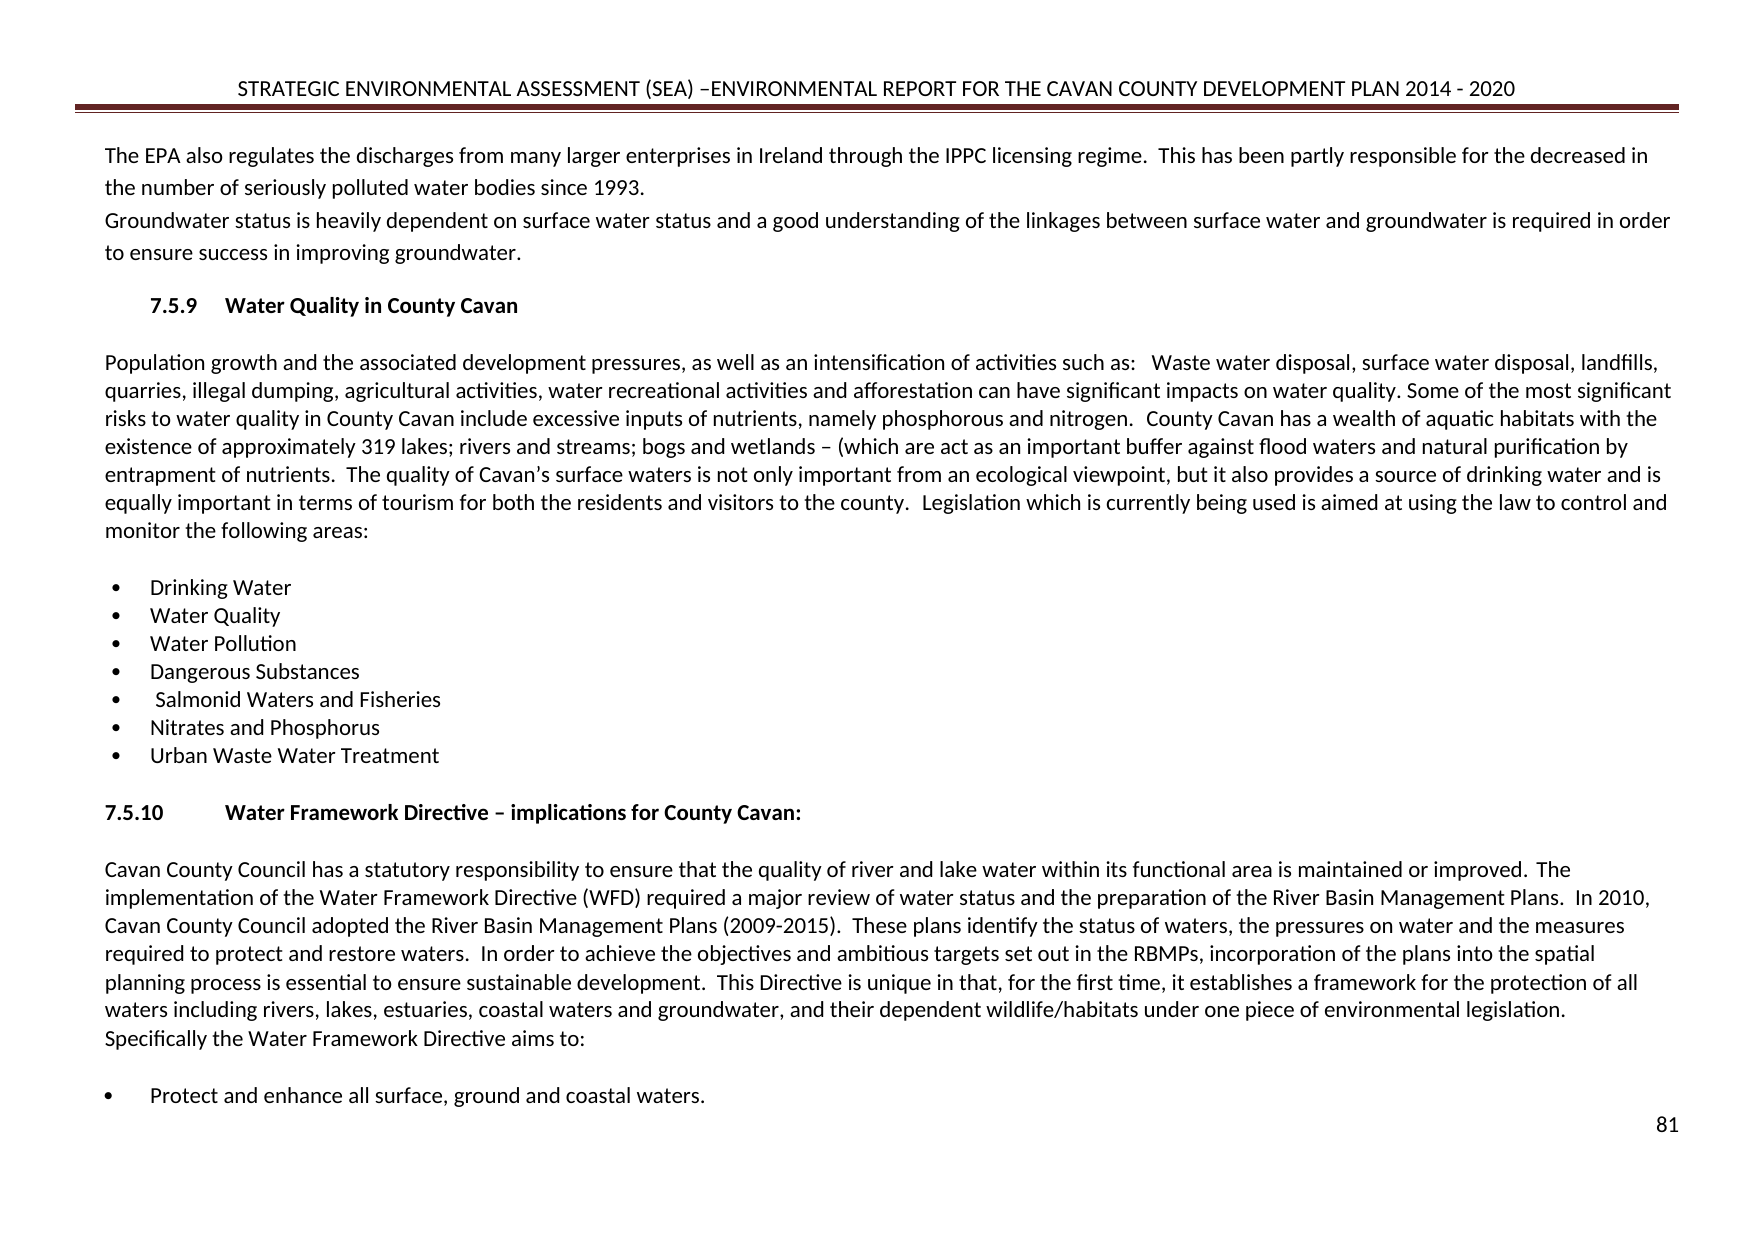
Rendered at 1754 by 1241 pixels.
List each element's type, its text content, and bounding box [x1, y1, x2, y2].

text Cavan County Council has a statutory responsibility to ensure that the quality of river and lake water within its functional area is maintained or improved. The implementation of the Water Framework Directive (WFD) required a major review of water status and the preparation of the River Basin Management Plans. In 2010, Cavan County Council adopted the River Basin Management Plans (2009-2015). These plans identify the status of waters, the pressures on water and the measures required to protect and restore waters. In order to achieve the objectives and ambitious targets set out in the RBMPs, incorporation of the plans into the spatial planning process is essential to ensure sustainable development. This Directive is unique in that, for the first time, it establishes a framework for the protection of all waters including rivers, lakes, estuaries, coastal waters and groundwater, and their dependent wildlife/habitats under one piece of environmental legislation. Specifically the Water Framework Directive aims to: [104, 856, 1679, 1052]
list Water Pollution [112, 629, 1679, 657]
list The EPA also regulates the discharges from many larger enterprises in Ireland through the IPPC licensing regime. This has been partly responsible for the decreased in the number of seriously polluted water bodies since 1993. [104, 141, 1679, 202]
list Salmonid Waters and Fisheries [112, 685, 1679, 713]
list Protect and enhance all surface, ground and coastal waters. [104, 1081, 1679, 1109]
list Water Quality in County Cavan [150, 291, 1679, 319]
list Nitrates and Phosphorus [112, 713, 1679, 741]
list Urban Waste Water Treatment [112, 741, 1679, 769]
text 7.5.10 Water Framework Directive – implications for County Cavan: [104, 798, 1679, 826]
text Population growth and the associated development pressures, as well as an intensification of activities such as: Waste water disposal, surface water disposal, landfills, quarries, illegal dumping, agricultural activities, water recreational activities and afforestation can have significant impacts on water quality. Some of the most significant risks to water quality in County Cavan include excessive inputs of nutrients, namely phosphorous and nitrogen. County Cavan has a wealth of aquatic habitats with the existence of approximately 319 lakes; rivers and streams; bogs and wetlands – (which are act as an important buffer against flood waters and natural purification by entrapment of nutrients. The quality of Cavan’s surface waters is not only important from an ecological viewpoint, but it also provides a source of drinking water and is equally important in terms of tourism for both the residents and visitors to the county. Legislation which is currently being used is aimed at using the law to control and monitor the following areas: [104, 348, 1679, 544]
list Dangerous Substances [112, 657, 1679, 685]
list Water Quality [112, 601, 1679, 629]
list Drinking Water [112, 573, 1679, 601]
list Groundwater status is heavily dependent on surface water status and a good understanding of the linkages between surface water and groundwater is required in order to ensure success in improving groundwater. [104, 206, 1679, 266]
